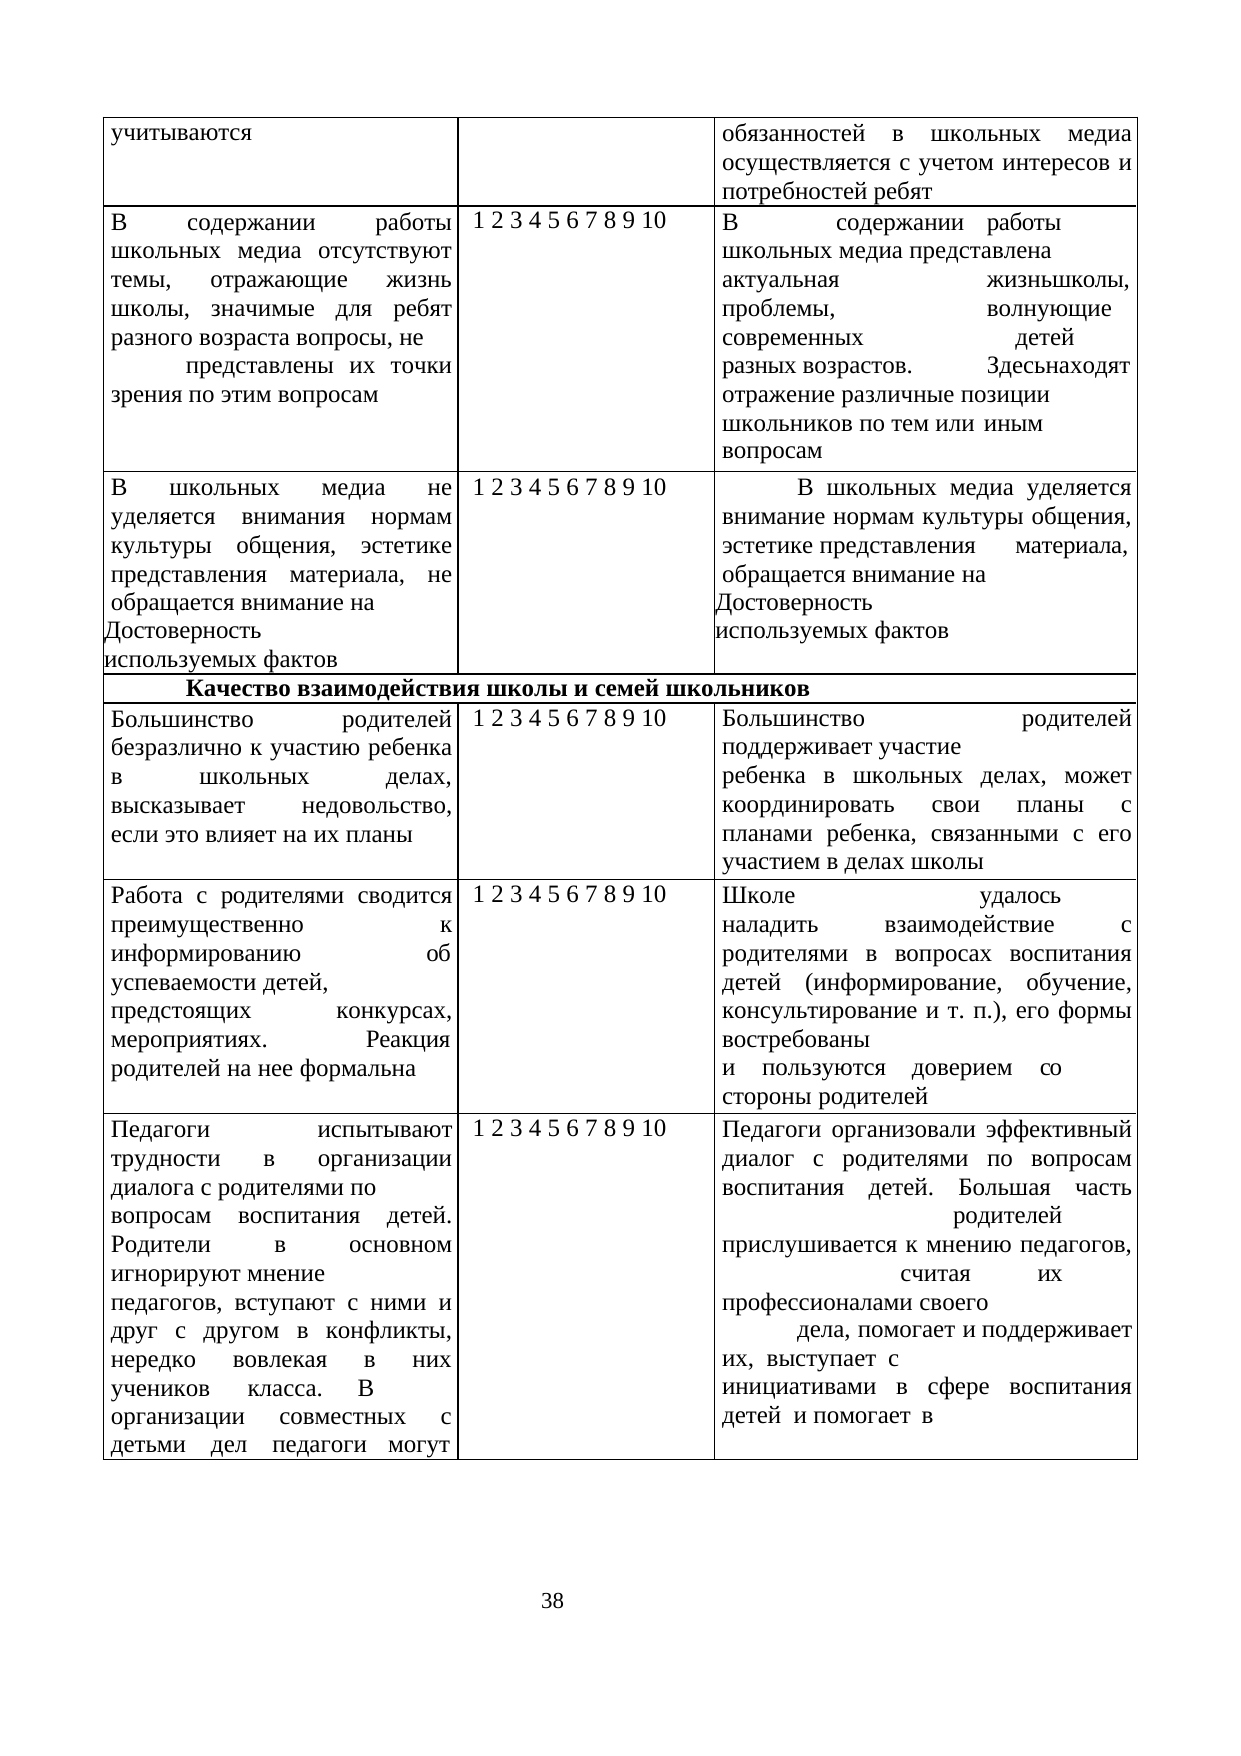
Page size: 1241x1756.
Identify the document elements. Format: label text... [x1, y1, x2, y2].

table_cell В школьных медиа уделяется внимание нормам культуры общения, эстетике представления материала, обращается внимание на Достоверность используемых фактов [715, 471, 1137, 673]
table_header учитываются [104, 118, 457, 205]
table_cell В содержании работы школьных медиа представлена актуальная жизньшколы, проблемы, волнующие современных детей разных возрастов. Здесьнаходят отражение различные позиции школьников по тем или иным вопросам [715, 205, 1137, 471]
table_cell В содержании работы школьных медиа отсутствуют темы, отражающие жизнь школы, значимые для ребят разного возраста вопросы, не представлены их точки зрения по этим вопросам [104, 207, 457, 471]
table_cell Качество взаимодействия школы и семей школьников [104, 673, 1137, 702]
table_cell 1 2 3 4 5 6 7 8 9 10 [459, 207, 714, 471]
table_cell 1 2 3 4 5 6 7 8 9 10 [459, 704, 714, 879]
table_cell 1 2 3 4 5 6 7 8 9 10 [459, 1114, 714, 1459]
table_header обязанностей в школьных медиа осуществляется с учетом интересов и потребностей ребят [715, 118, 1137, 205]
table_cell Школе удалось наладить взаимодействие с родителями в вопросах воспитания детей (информирование, обучение, консультирование и т. п.), его формы востребованы и пользуются доверием со стороны родителей [715, 879, 1137, 1112]
table_cell Педагоги организовали эффективный диалог с родителями по вопросам воспитания детей. Большая часть родителей прислушивается к мнению педагогов, считая их профессионалами своего дела, помогает и поддерживает их, выступает с инициативами в сфере воспитания детей и помогает в [715, 1113, 1137, 1459]
table_cell В школьных медиа не уделяется внимания нормам культуры общения, эстетике представления материала, не обращается внимание на Достоверность используемых фактов [104, 472, 457, 673]
table_header [459, 118, 714, 205]
table_cell 1 2 3 4 5 6 7 8 9 10 [459, 472, 714, 673]
table_cell Педагоги испытывают трудности в организации диалога с родителями по вопросам воспитания детей. Родители в основном игнорируют мнение педагогов, вступают с ними и друг с другом в конфликты, нередко вовлекая в них учеников класса. В организации совместных с детьми дел педагоги могут [104, 1114, 457, 1459]
table_cell Работа с родителями сводится преимущественно к информированию об успеваемости детей, предстоящих конкурсах, мероприятиях. Реакция родителей на нее формальна [104, 880, 457, 1112]
table_cell 1 2 3 4 5 6 7 8 9 10 [459, 880, 714, 1112]
table_cell Большинство родителей безразлично к участию ребенка в школьных делах, высказывает недовольство, если это влияет на их планы [104, 704, 457, 879]
table_cell Большинство родителей поддерживает участие ребенка в школьных делах, может координировать свои планы с планами ребенка, связанными с его участием в делах школы [715, 702, 1137, 879]
